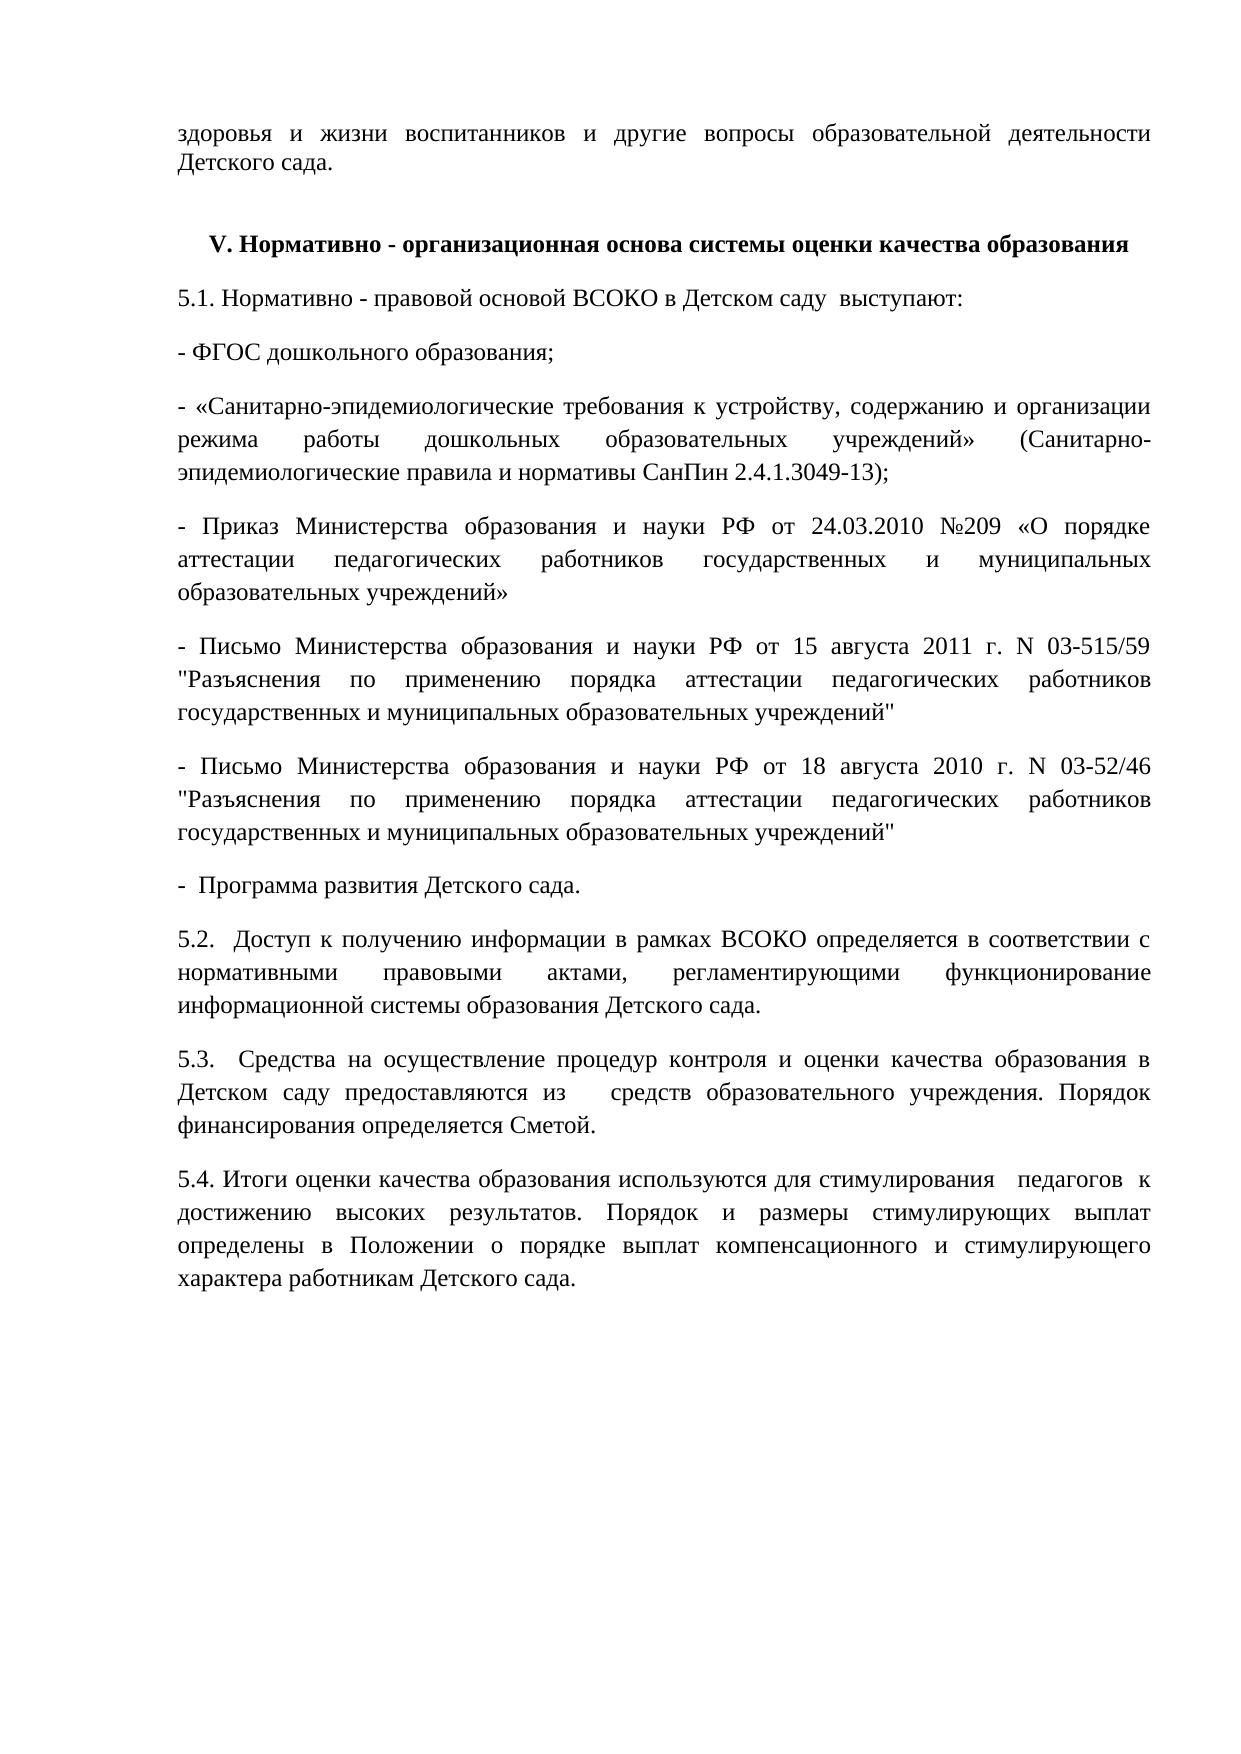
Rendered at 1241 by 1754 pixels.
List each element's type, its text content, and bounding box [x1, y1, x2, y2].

text 5.3. Средства на осуществление процедур контроля и оценки качества образования в Детском саду предоставляются из средств образовательного учреждения. Порядок финансирования определяется Сметой. [177, 1044, 1152, 1139]
text - ФГОС дошкольного образования; [177, 337, 1152, 366]
text V. Нормативно - организационная основа системы оценки качества образования [177, 229, 1152, 258]
text 5.2. Доступ к получению информации в рамках ВСОКО определяется в соответствии с нормативными правовыми актами, регламентирующими функционирование информационной системы образования Детского сада. [177, 924, 1152, 1019]
text - «Санитарно-эпидемиологические требования к устройству, содержанию и организации режима работы дошкольных образовательных учреждений» (Санитарно-эпидемиологические правила и нормативы СанПин 2.4.1.3049-13); [177, 391, 1152, 486]
text - Письмо Министерства образования и науки РФ от 15 августа 2011 г. N 03-515/59 "Разъяснения по применению порядка аттестации педагогических работников государственных и муниципальных образовательных учреждений" [177, 631, 1152, 726]
text 5.4. Итоги оценки качества образования используются для стимулирования педагогов к достижению высоких результатов. Порядок и размеры стимулирующих выплат определены в Положении о порядке выплат компенсационного и стимулирующего характера работникам Детского сада. [177, 1164, 1152, 1292]
text - Приказ Министерства образования и науки РФ от 24.03.2010 №209 «О порядке аттестации педагогических работников государственных и муниципальных образовательных учреждений» [177, 511, 1152, 606]
text - Программа развития Детского сада. [177, 871, 1152, 899]
text 5.1. Нормативно - правовой основой ВСОКО в Детском саду выступают: [177, 283, 1152, 312]
text - Письмо Министерства образования и науки РФ от 18 августа 2010 г. N 03-52/46 "Разъяснения по применению порядка аттестации педагогических работников государственных и муниципальных образовательных учреждений" [177, 751, 1152, 846]
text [177, 118, 1152, 176]
